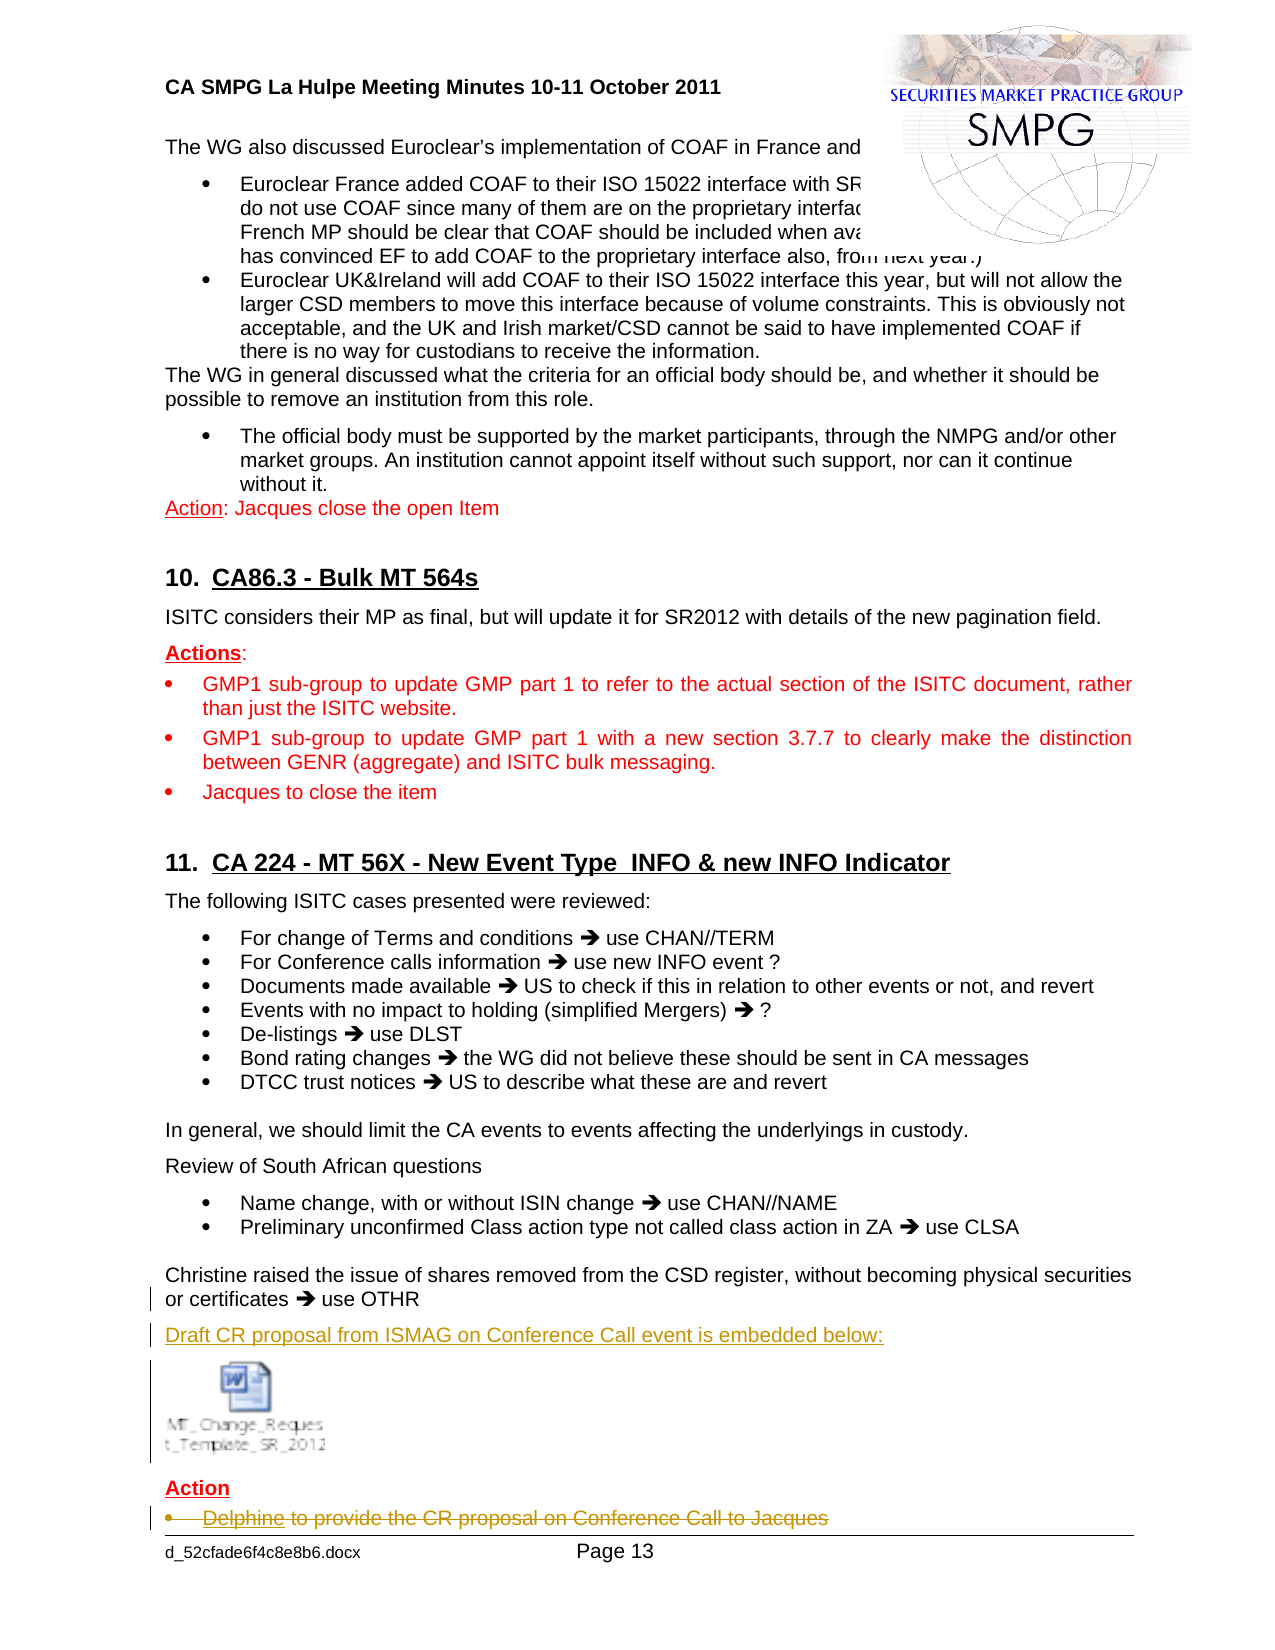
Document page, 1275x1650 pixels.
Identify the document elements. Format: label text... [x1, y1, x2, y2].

list Jacques to close the item [165, 780, 1134, 804]
list Name change, with or without ISIN change use CHAN//NAME [202, 1191, 1134, 1215]
text Actions: [165, 641, 1134, 665]
list Bond rating changes the WG did not believe these should be sent in CA messages [202, 1046, 1134, 1070]
text The following ISITC cases presented were reviewed: [165, 889, 1134, 913]
list Documents made available US to check if this in relation to other events or not, and revert [202, 973, 1134, 998]
list 1 sub-group to update part 1 with a new section 3.7.7 to clearly make the distinction between GENR (aggregate) and ISITC bulk messaging. [165, 726, 1134, 774]
subtitle CA86.3 - Bulk MT 564s [165, 563, 1134, 592]
text The WG also discussed Euroclear’s implementation of COAF in France and the UK [165, 135, 860, 159]
list Events with no impact to holding (simplified Mergers) ? [202, 998, 1134, 1022]
list 1 sub-group to update part 1 to refer to the actual section of the ISITC document, rather than just the ISITC website. [165, 671, 1134, 719]
text ISITC considers their MP as final, but will update it for SR2012 with details of the new pagination field. [165, 605, 1134, 629]
text Review of South African questions [165, 1154, 1134, 1178]
list Preliminary unconfirmed Class action type not called class action in ZA use CLSA [202, 1215, 1134, 1239]
picture [860, 13, 1218, 256]
text Action: Jacques close the open Item [165, 496, 1134, 520]
text Action [165, 1476, 1134, 1499]
list DTCC trust notices US to describe what these are and revert [202, 1070, 1134, 1094]
list The official body must be supported by the market participants, through the NMPG and/or other market groups. An institution cannot appoint itself without such support, nor can it continue without it. [202, 424, 1134, 496]
list Euroclear UK&Ireland will add COAF to their 15022 interface this year, but will not allow the larger CSD members to move this interface because of volume constraints. This is obviously not acceptable, and the UK and Irish market/CSD cannot be said to have implemented COAF if there is no way for custodians to receive the information. [202, 267, 1134, 363]
subtitle CA 224 - MT 56X - New Event Type INFO & new INFO Indicator [165, 848, 1134, 876]
list For Conference calls information use new INFO event ? [202, 949, 1134, 973]
list De-listings use DLST [202, 1022, 1134, 1046]
list Euroclear France added COAF to their 15022 interface with SR2011, but French custodians do not use COAF since many of them are on the proprietary interface. This is an SLA issue, and French MP should be clear that COAF should be included when available. (The French market has convinced EF to add COAF to the proprietary interface also, from next year.) [202, 171, 933, 267]
text Christine raised the issue of shares removed from the CSD register, without becoming physical securities or certificates use OTHR [165, 1263, 1134, 1311]
text In general, we should limit the CA events to events affecting the underlyings in custody. [165, 1118, 1134, 1142]
list For change of Terms and conditions use CHAN//TERM [202, 925, 1134, 949]
text The WG in general discussed what the criteria for an official body should be, and whether it should be possible to remove an institution from this role. [165, 363, 1134, 411]
